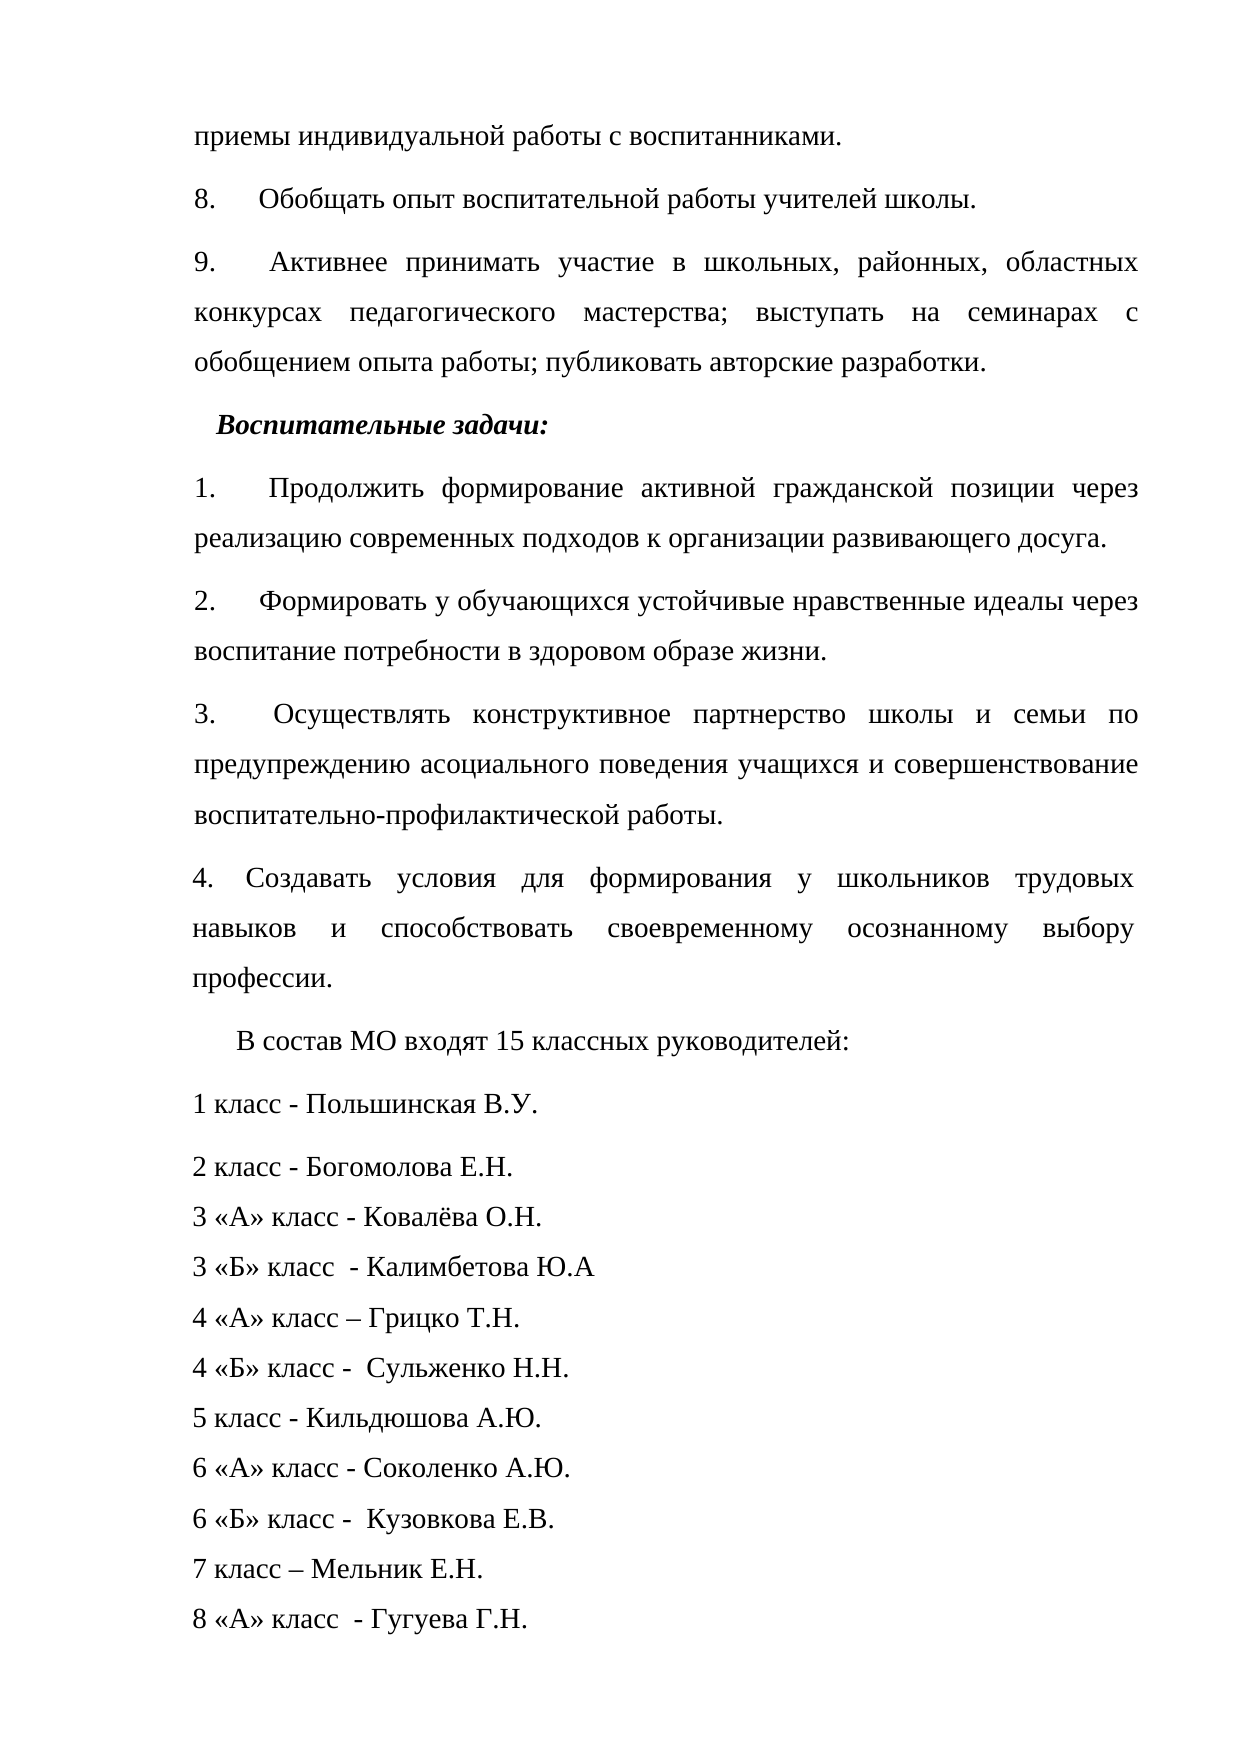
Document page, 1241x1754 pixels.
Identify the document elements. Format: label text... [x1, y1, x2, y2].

list Активнее принимать участие в школьных, районных, областных конкурсах педагогического мастерства; выступать на семинарах с обобщением опыта работы; публиковать авторские разработки. [194, 244, 1139, 378]
text 4 «А» класс – Грицко Т.Н. [192, 1300, 1135, 1333]
text В состав МО входят 15 классных руководителей: [192, 1023, 1135, 1057]
text 8 «А» класс - Гугуева Г.Н. [192, 1602, 1135, 1635]
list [194, 118, 1139, 152]
list Осуществлять конструктивное партнерство школы и семьи по предупреждению асоциального поведения учащихся и совершенствование воспитательно-профилактической работы. [194, 696, 1139, 830]
text 3 «Б» класс - Калимбетова Ю.А [192, 1249, 1135, 1283]
text 4 «Б» класс - Сульженко Н.Н. [192, 1350, 1135, 1383]
text Воспитательные задачи: [194, 407, 1152, 441]
text 3 «А» класс - Ковалёва О.Н. [192, 1199, 1135, 1233]
text 1 класс - Польшинская В.У. [192, 1086, 1135, 1119]
list Создавать условия для формирования у школьников трудовых навыков и способствовать своевременному осознанному выбору профессии. [192, 860, 1135, 994]
list Формировать у обучающихся устойчивые нравственные идеалы через воспитание потребности в здоровом образе жизни. [194, 583, 1139, 667]
text 2 класс - Богомолова Е.Н. [192, 1149, 1135, 1182]
list Обобщать опыт воспитательной работы учителей школы. [194, 181, 1152, 214]
text 6 «Б» класс - Кузовкова Е.В. [192, 1501, 1135, 1534]
text 5 класс - Кильдюшова А.Ю. [192, 1400, 1135, 1434]
text 6 «А» класс - Соколенко А.Ю. [192, 1451, 1135, 1484]
list Продолжить формирование активной гражданской позиции через реализацию современных подходов к организации развивающего досуга. [194, 470, 1139, 554]
text 7 класс – Мельник Е.Н. [192, 1551, 1135, 1585]
